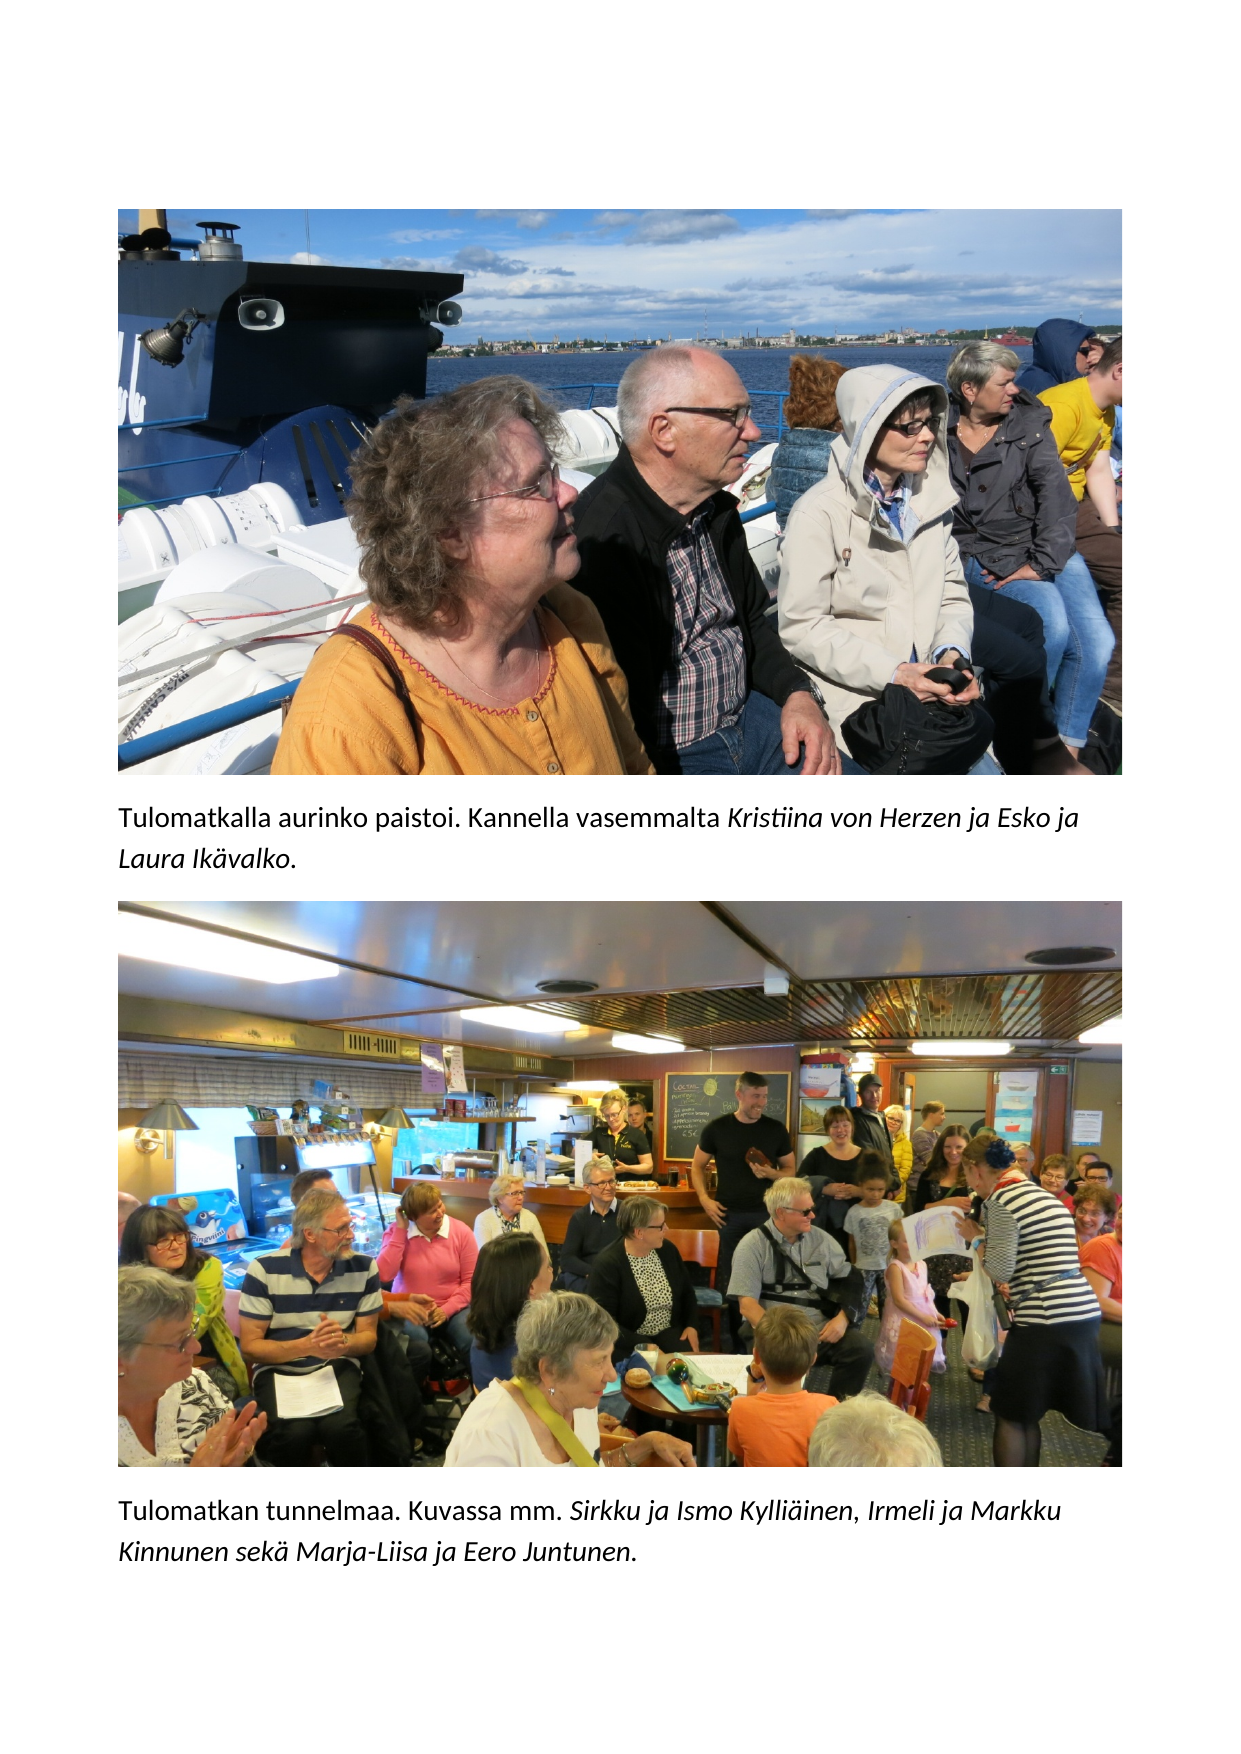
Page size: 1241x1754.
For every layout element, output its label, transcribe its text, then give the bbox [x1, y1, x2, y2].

text Tulomatkan tunnelmaa. Kuvassa mm. Sirkku ja Ismo Kylliäinen, Irmeli ja Markku Kinnunen sekä Marja-Liisa ja Eero Juntunen. [118, 1492, 1122, 1568]
text Tulomatkalla aurinko paistoi. Kannella vasemmalta Kristiina von Herzen ja Esko ja Laura Ikävalko. [118, 799, 1122, 876]
picture [118, 209, 1123, 775]
picture [118, 901, 1123, 1467]
